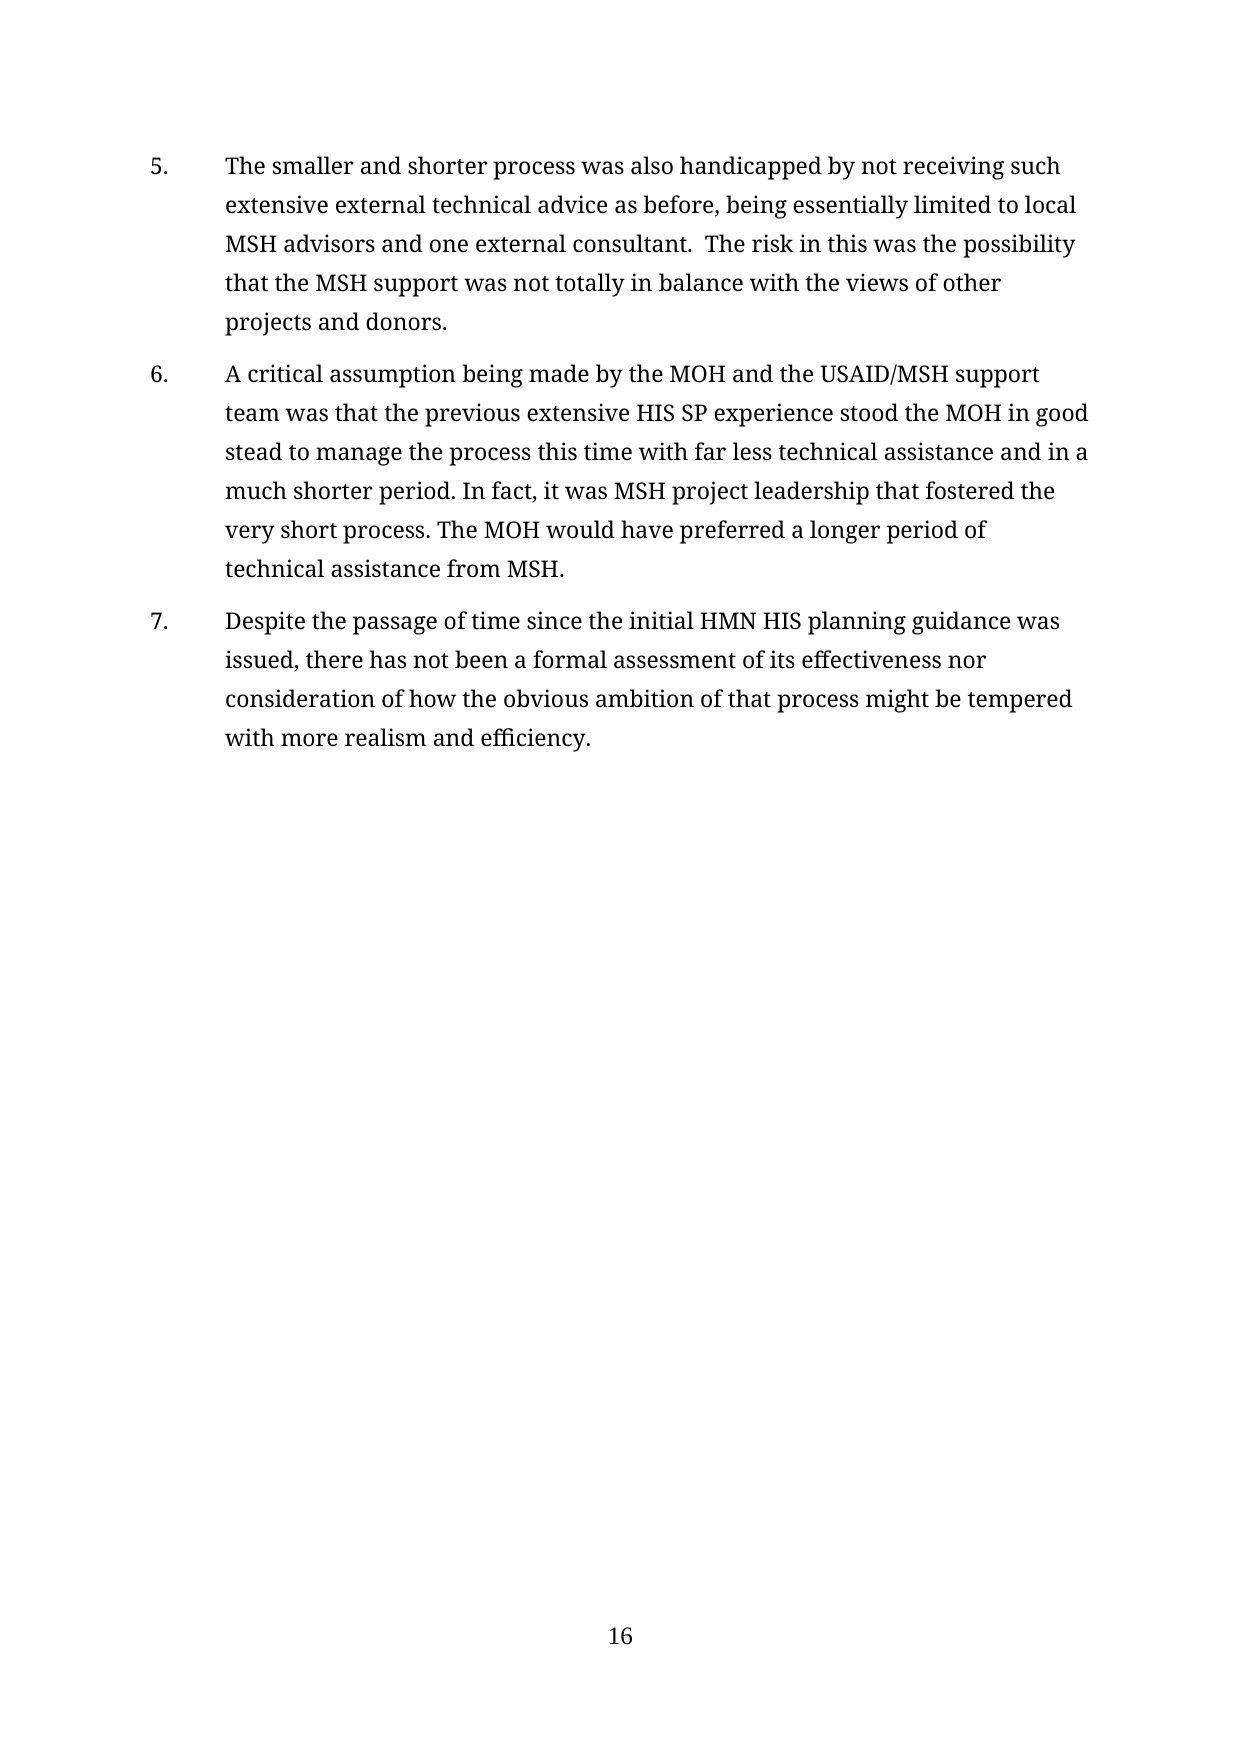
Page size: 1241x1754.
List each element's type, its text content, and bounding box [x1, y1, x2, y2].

list The smaller and shorter process was also handicapped by not receiving such extensive external technical advice as before, being essentially limited to local MSH advisors and one external consultant. The risk in this was the possibility that the MSH support was not totally in balance with the views of other projects and donors. [150, 150, 1090, 337]
list A critical assumption being made by the MOH and the USAID/MSH support team was that the previous extensive HIS SP experience stood the MOH in good stead to manage the process this time with far less technical assistance and in a much shorter period. In fact, it was MSH project leadership that fostered the very short process. The MOH would have preferred a longer period of technical assistance from MSH. [150, 358, 1090, 584]
list Despite the passage of time since the initial HMN HIS planning guidance was issued, there has not been a formal assessment of its effectiveness nor consideration of how the obvious ambition of that process might be tempered with more realism and efficiency. [150, 605, 1090, 753]
